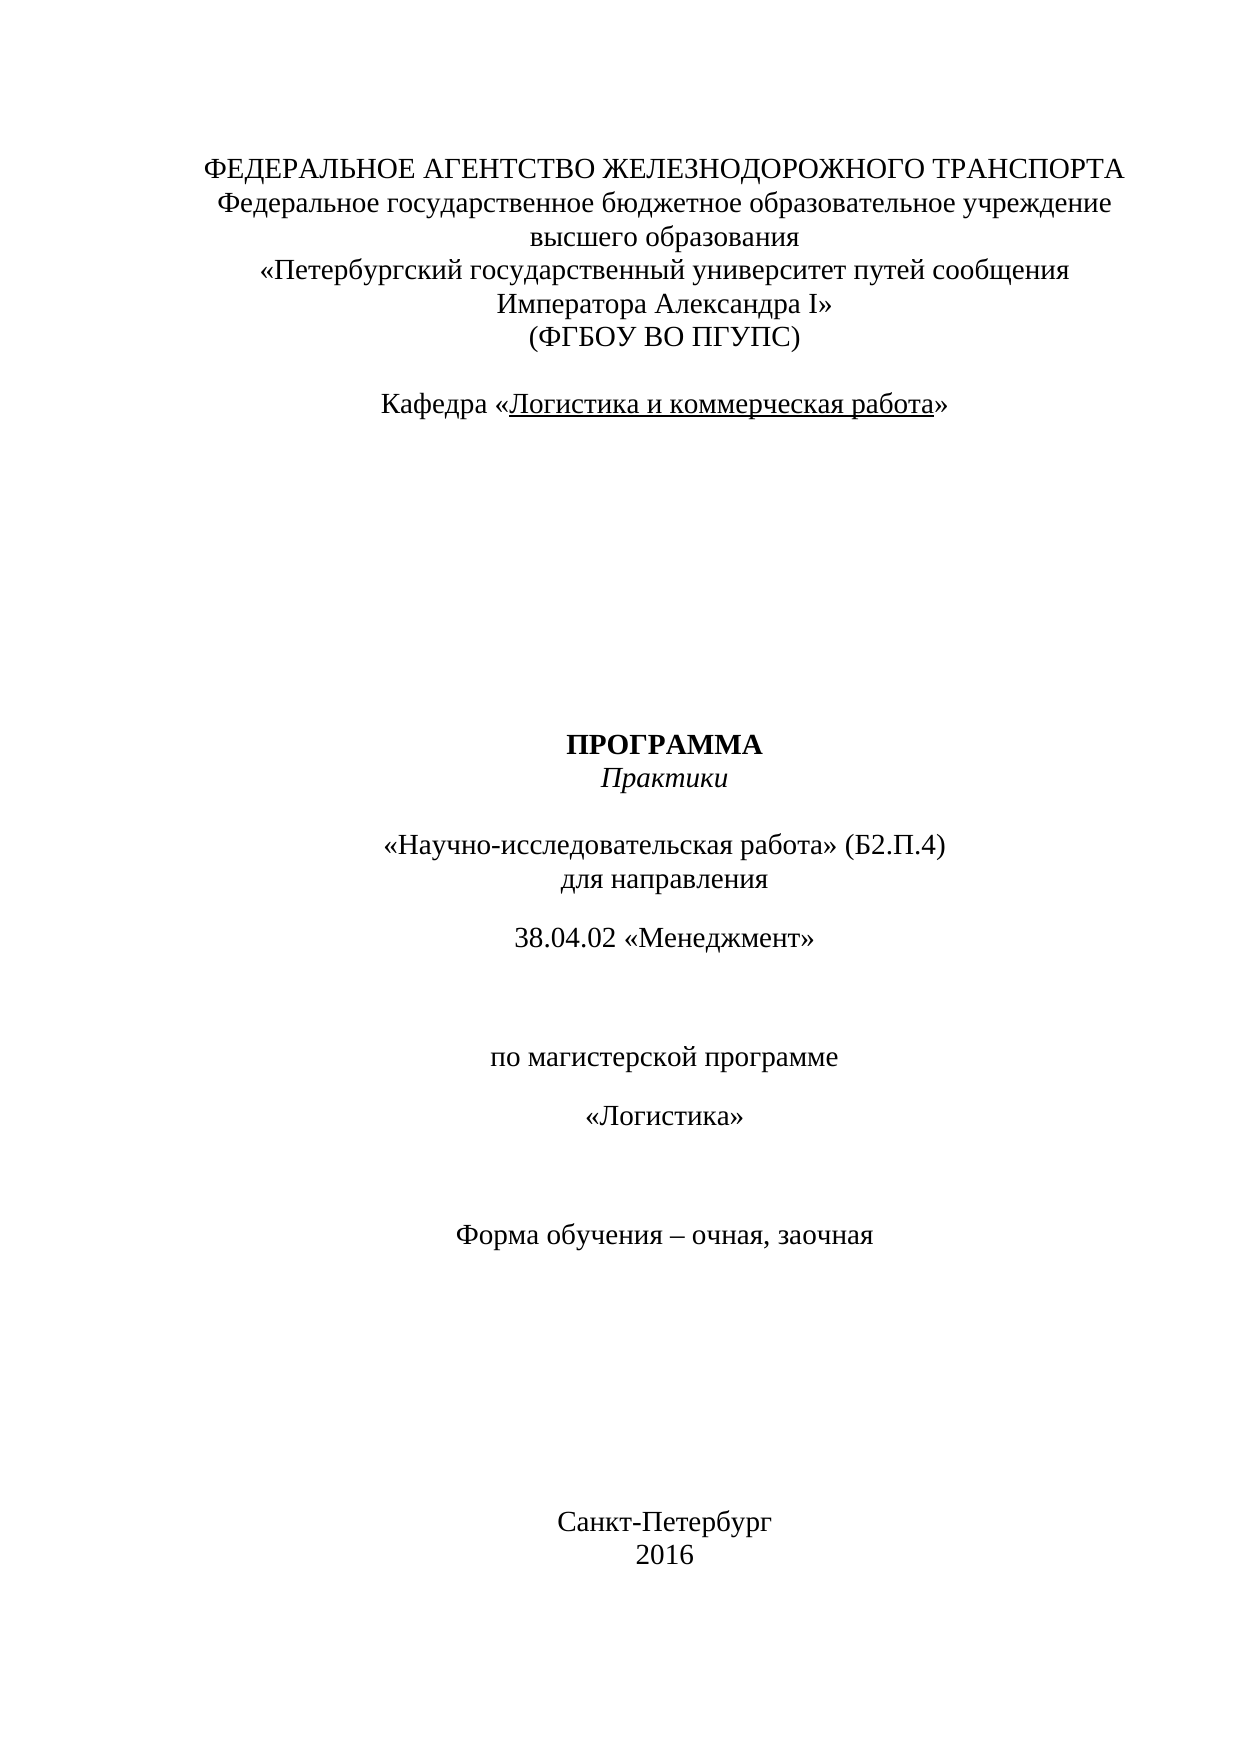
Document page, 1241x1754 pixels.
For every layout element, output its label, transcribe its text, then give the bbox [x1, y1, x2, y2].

text «Научно-исследовательская работа» (Б2.П.4) [177, 827, 1152, 861]
text Кафедра «Логистика и коммерческая работа» [177, 386, 1152, 420]
text Санкт-Петербург [177, 1504, 1152, 1537]
text ФЕДЕРАЛЬНОЕ АГЕНТСТВО ЖЕЛЕЗНОДОРОЖНОГО ТРАНСПОРТА [177, 152, 1152, 185]
text для направления [177, 861, 1152, 894]
text «Логистика» [177, 1098, 1152, 1132]
text Императора Александра I» [177, 286, 1152, 319]
text Форма обучения – очная, заочная [177, 1217, 1152, 1251]
text «Петербургский государственный университет путей сообщения [177, 252, 1152, 286]
text по магистерской программе [177, 1039, 1152, 1073]
text 2016 [177, 1537, 1152, 1571]
text Практики [177, 760, 1152, 794]
text (ФГБОУ ВО ПГУПС) [177, 319, 1152, 353]
text ПРОГРАММА [177, 727, 1152, 760]
text Федеральное государственное бюджетное образовательное учреждение высшего образования [177, 185, 1152, 252]
text 38.04.02 «Менеджмент» [177, 920, 1152, 954]
